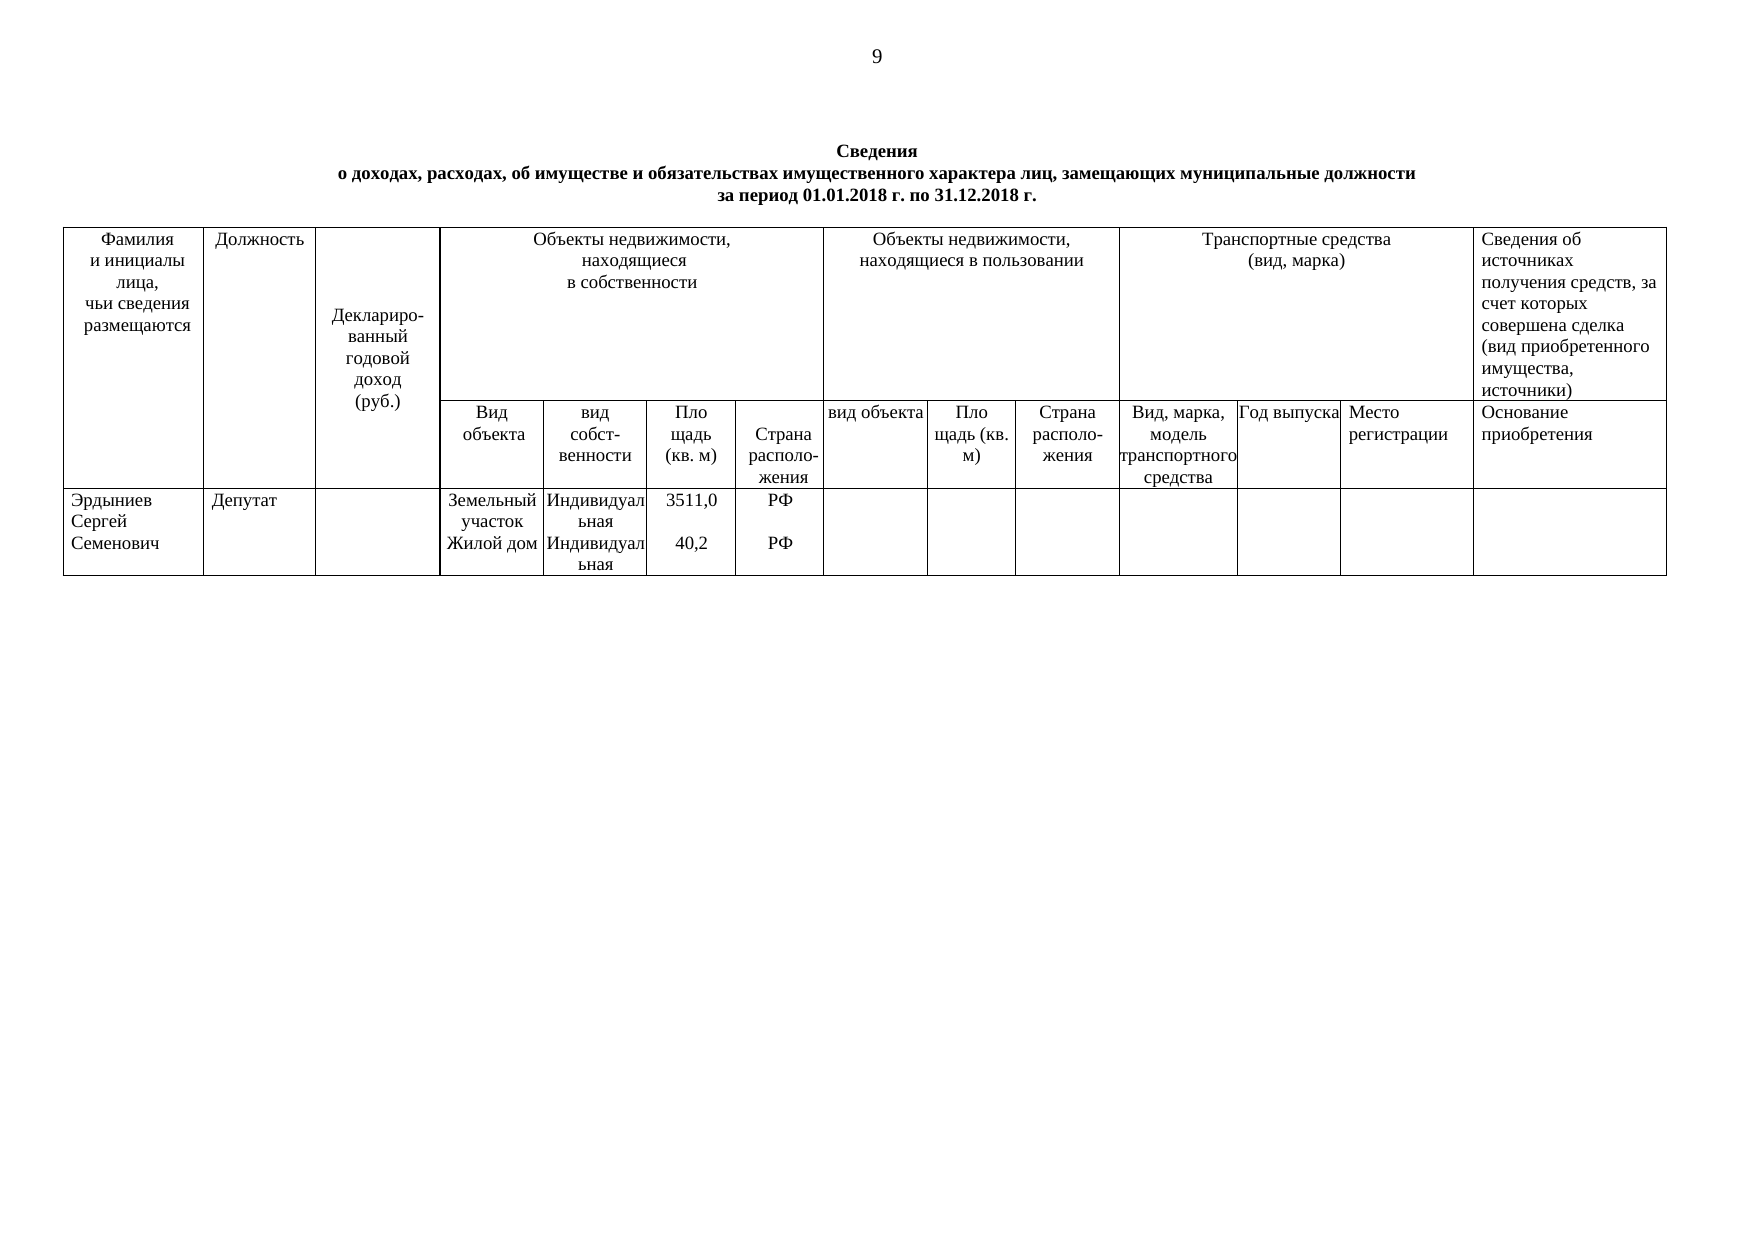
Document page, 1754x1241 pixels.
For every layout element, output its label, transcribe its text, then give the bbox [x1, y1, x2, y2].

text о доходах, расходах, об имуществе и обязательствах имущественного характера лиц, замещающих муниципальные должности [71, 162, 1683, 183]
table_cell вид собст- венности [544, 401, 646, 487]
table_cell Эрдыниев Сергей Семенович [64, 489, 203, 575]
text Сведения [71, 140, 1683, 162]
table_cell Вид объекта [441, 401, 543, 487]
table_header Сведения об источниках получения средств, за счет которых совершена сделка (вид приобретенного имущества, источники) [1474, 228, 1666, 400]
table_cell Депутат [204, 489, 315, 575]
table_cell [316, 489, 439, 575]
table_cell Страна располо-жения [1016, 401, 1119, 487]
table_cell вид объекта [824, 401, 927, 487]
table_header Объекты недвижимости, находящиеся в пользовании [824, 228, 1119, 400]
table_cell [1238, 489, 1340, 575]
table_cell Индивидуальная Индивидуальная [544, 489, 646, 575]
table_header Деклариро-ванный годовой доход (руб.) [316, 228, 439, 487]
table_cell Пло щадь (кв. м) [647, 401, 735, 487]
table_header Должность [204, 228, 315, 487]
table_header Фамилия и инициалы лица, чьи сведения размещаются [64, 228, 203, 487]
table_cell [1016, 489, 1119, 575]
table_header Транспортные средства (вид, марка) [1120, 228, 1473, 400]
table_cell Страна располо-жения [736, 401, 823, 487]
table_cell Земельный участок Жилой дом [441, 489, 543, 575]
text за период 01.01.2018 г. по 31.12.2018 г. [71, 183, 1683, 205]
table_cell [928, 489, 1015, 575]
table_cell [1120, 489, 1237, 575]
table_cell [824, 489, 927, 575]
table_cell Основание приобретения [1474, 401, 1666, 487]
table_cell РФ РФ [736, 489, 823, 575]
table_header Объекты недвижимости, находящиеся в собственности [441, 228, 823, 400]
table_cell [1341, 489, 1473, 575]
table_cell 3511,0 40,2 [647, 489, 735, 575]
table_cell Год выпуска [1238, 401, 1340, 487]
table_cell Пло щадь (кв. м) [928, 401, 1015, 487]
table_cell Вид, марка, модель транспортного средства [1120, 401, 1237, 487]
table_cell [1474, 489, 1666, 575]
table_cell Место регистрации [1341, 401, 1473, 487]
